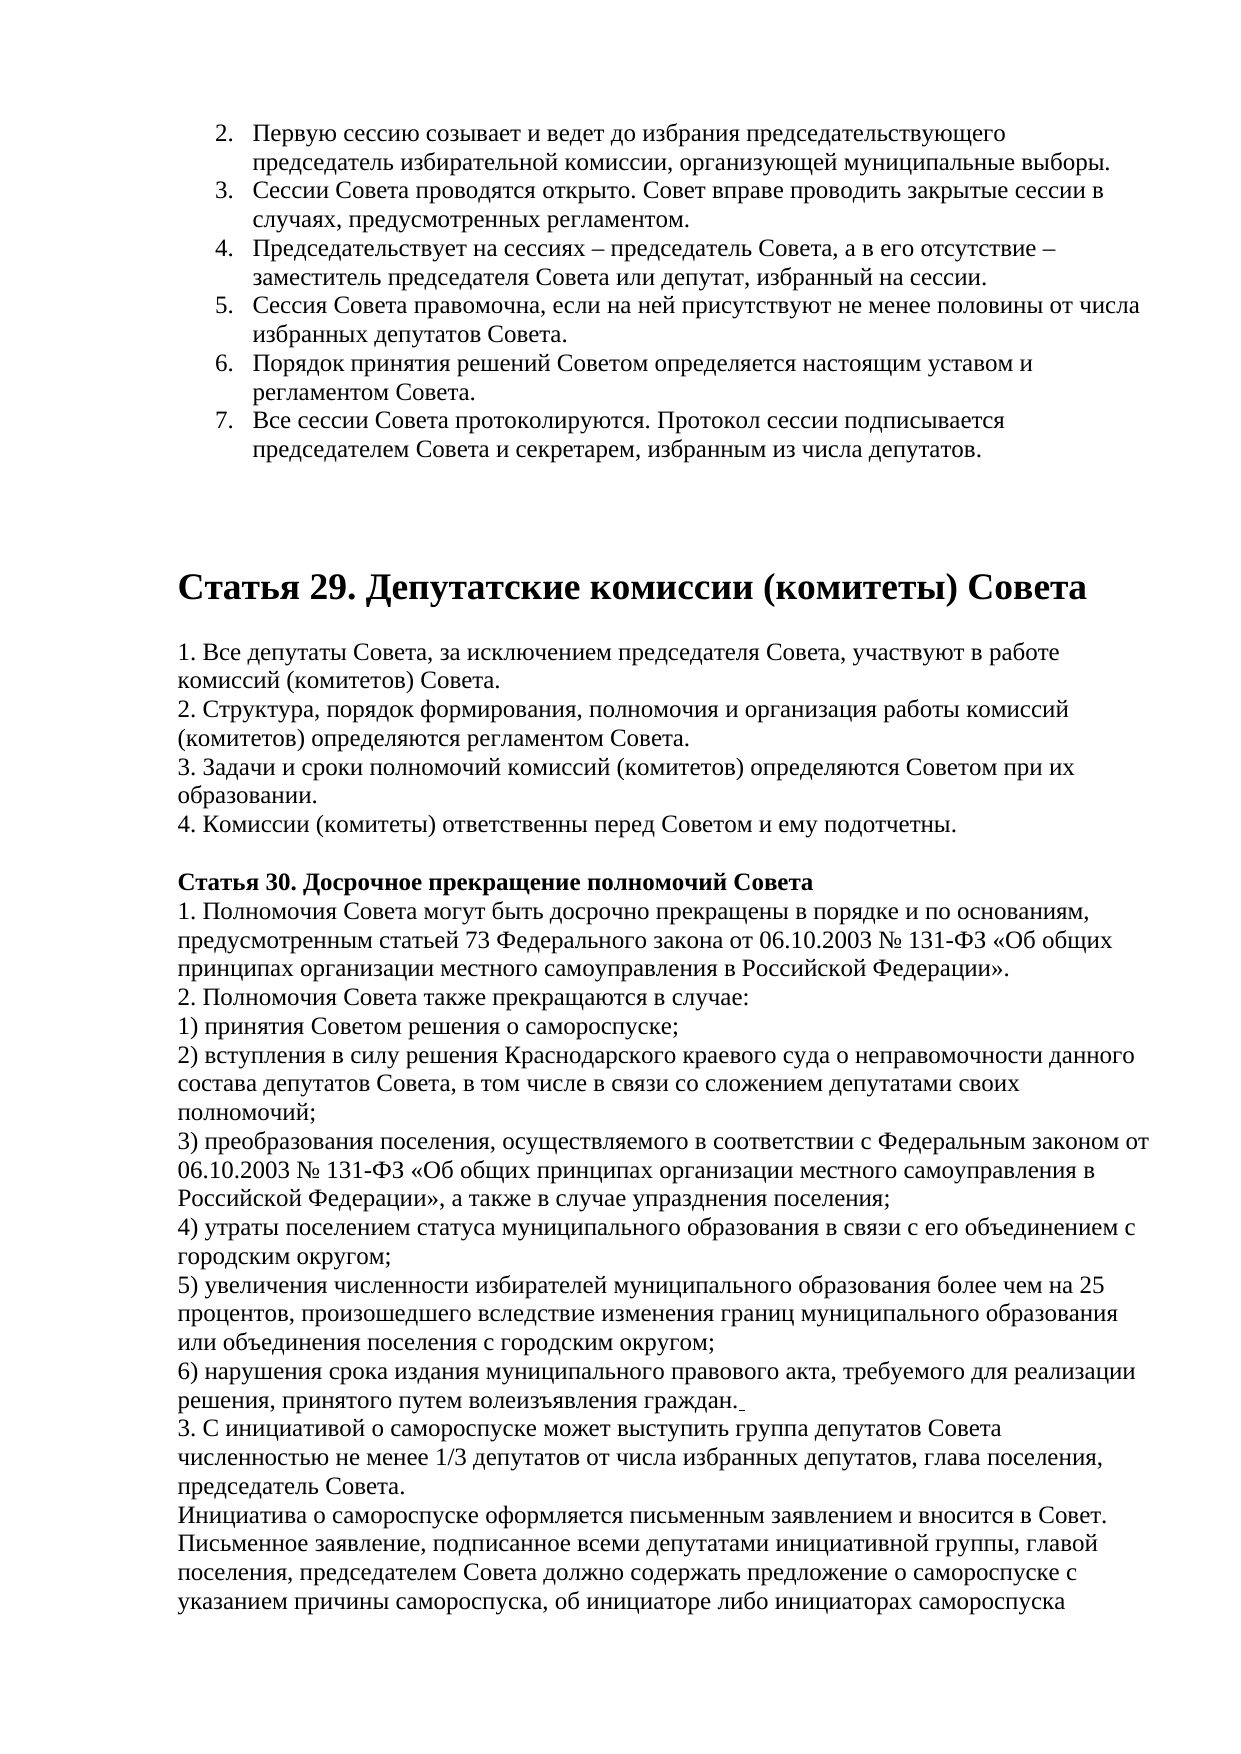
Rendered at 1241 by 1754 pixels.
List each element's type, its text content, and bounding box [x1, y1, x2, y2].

list Порядок принятия решений Советом определяется настоящим уставом и регламентом Совета. [215, 348, 1152, 406]
list Сессия Совета правомочна, если на ней присутствуют не менее половины от числа избранных депутатов Совета. [215, 291, 1152, 348]
list Сессии Совета проводятся открыто. Совет вправе проводить закрытые сессии в случаях, предусмотренных регламентом. [215, 176, 1152, 233]
list Первую сессию созывает и ведет до избрания председательствующего председатель избирательной комиссии, организующей муниципальные выборы. [215, 118, 1152, 176]
text Статья 29. Депутатские комиссии (комитеты) Совета [177, 564, 1152, 608]
list Председательствует на сессиях – председатель Совета, а в его отсутствие – заместитель председателя Совета или депутат, избранный на сессии. [215, 233, 1152, 291]
list Все сессии Совета протоколируются. Протокол сессии подписывается председателем Совета и секретарем, избранным из числа депутатов. [215, 406, 1152, 463]
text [177, 867, 1152, 1615]
text 1. Все депутаты Совета, за исключением председателя Совета, участвуют в работе комиссий (комитетов) Совета. 2. Структура, порядок формирования, полномочия и организация работы комиссий (комитетов) определяются регламентом Совета. 3. Задачи и сроки полномочий комиссий (комитетов) определяются Советом при их образовании. 4. Комиссии (комитеты) ответственны перед Советом и ему подотчетны. [177, 637, 1152, 838]
